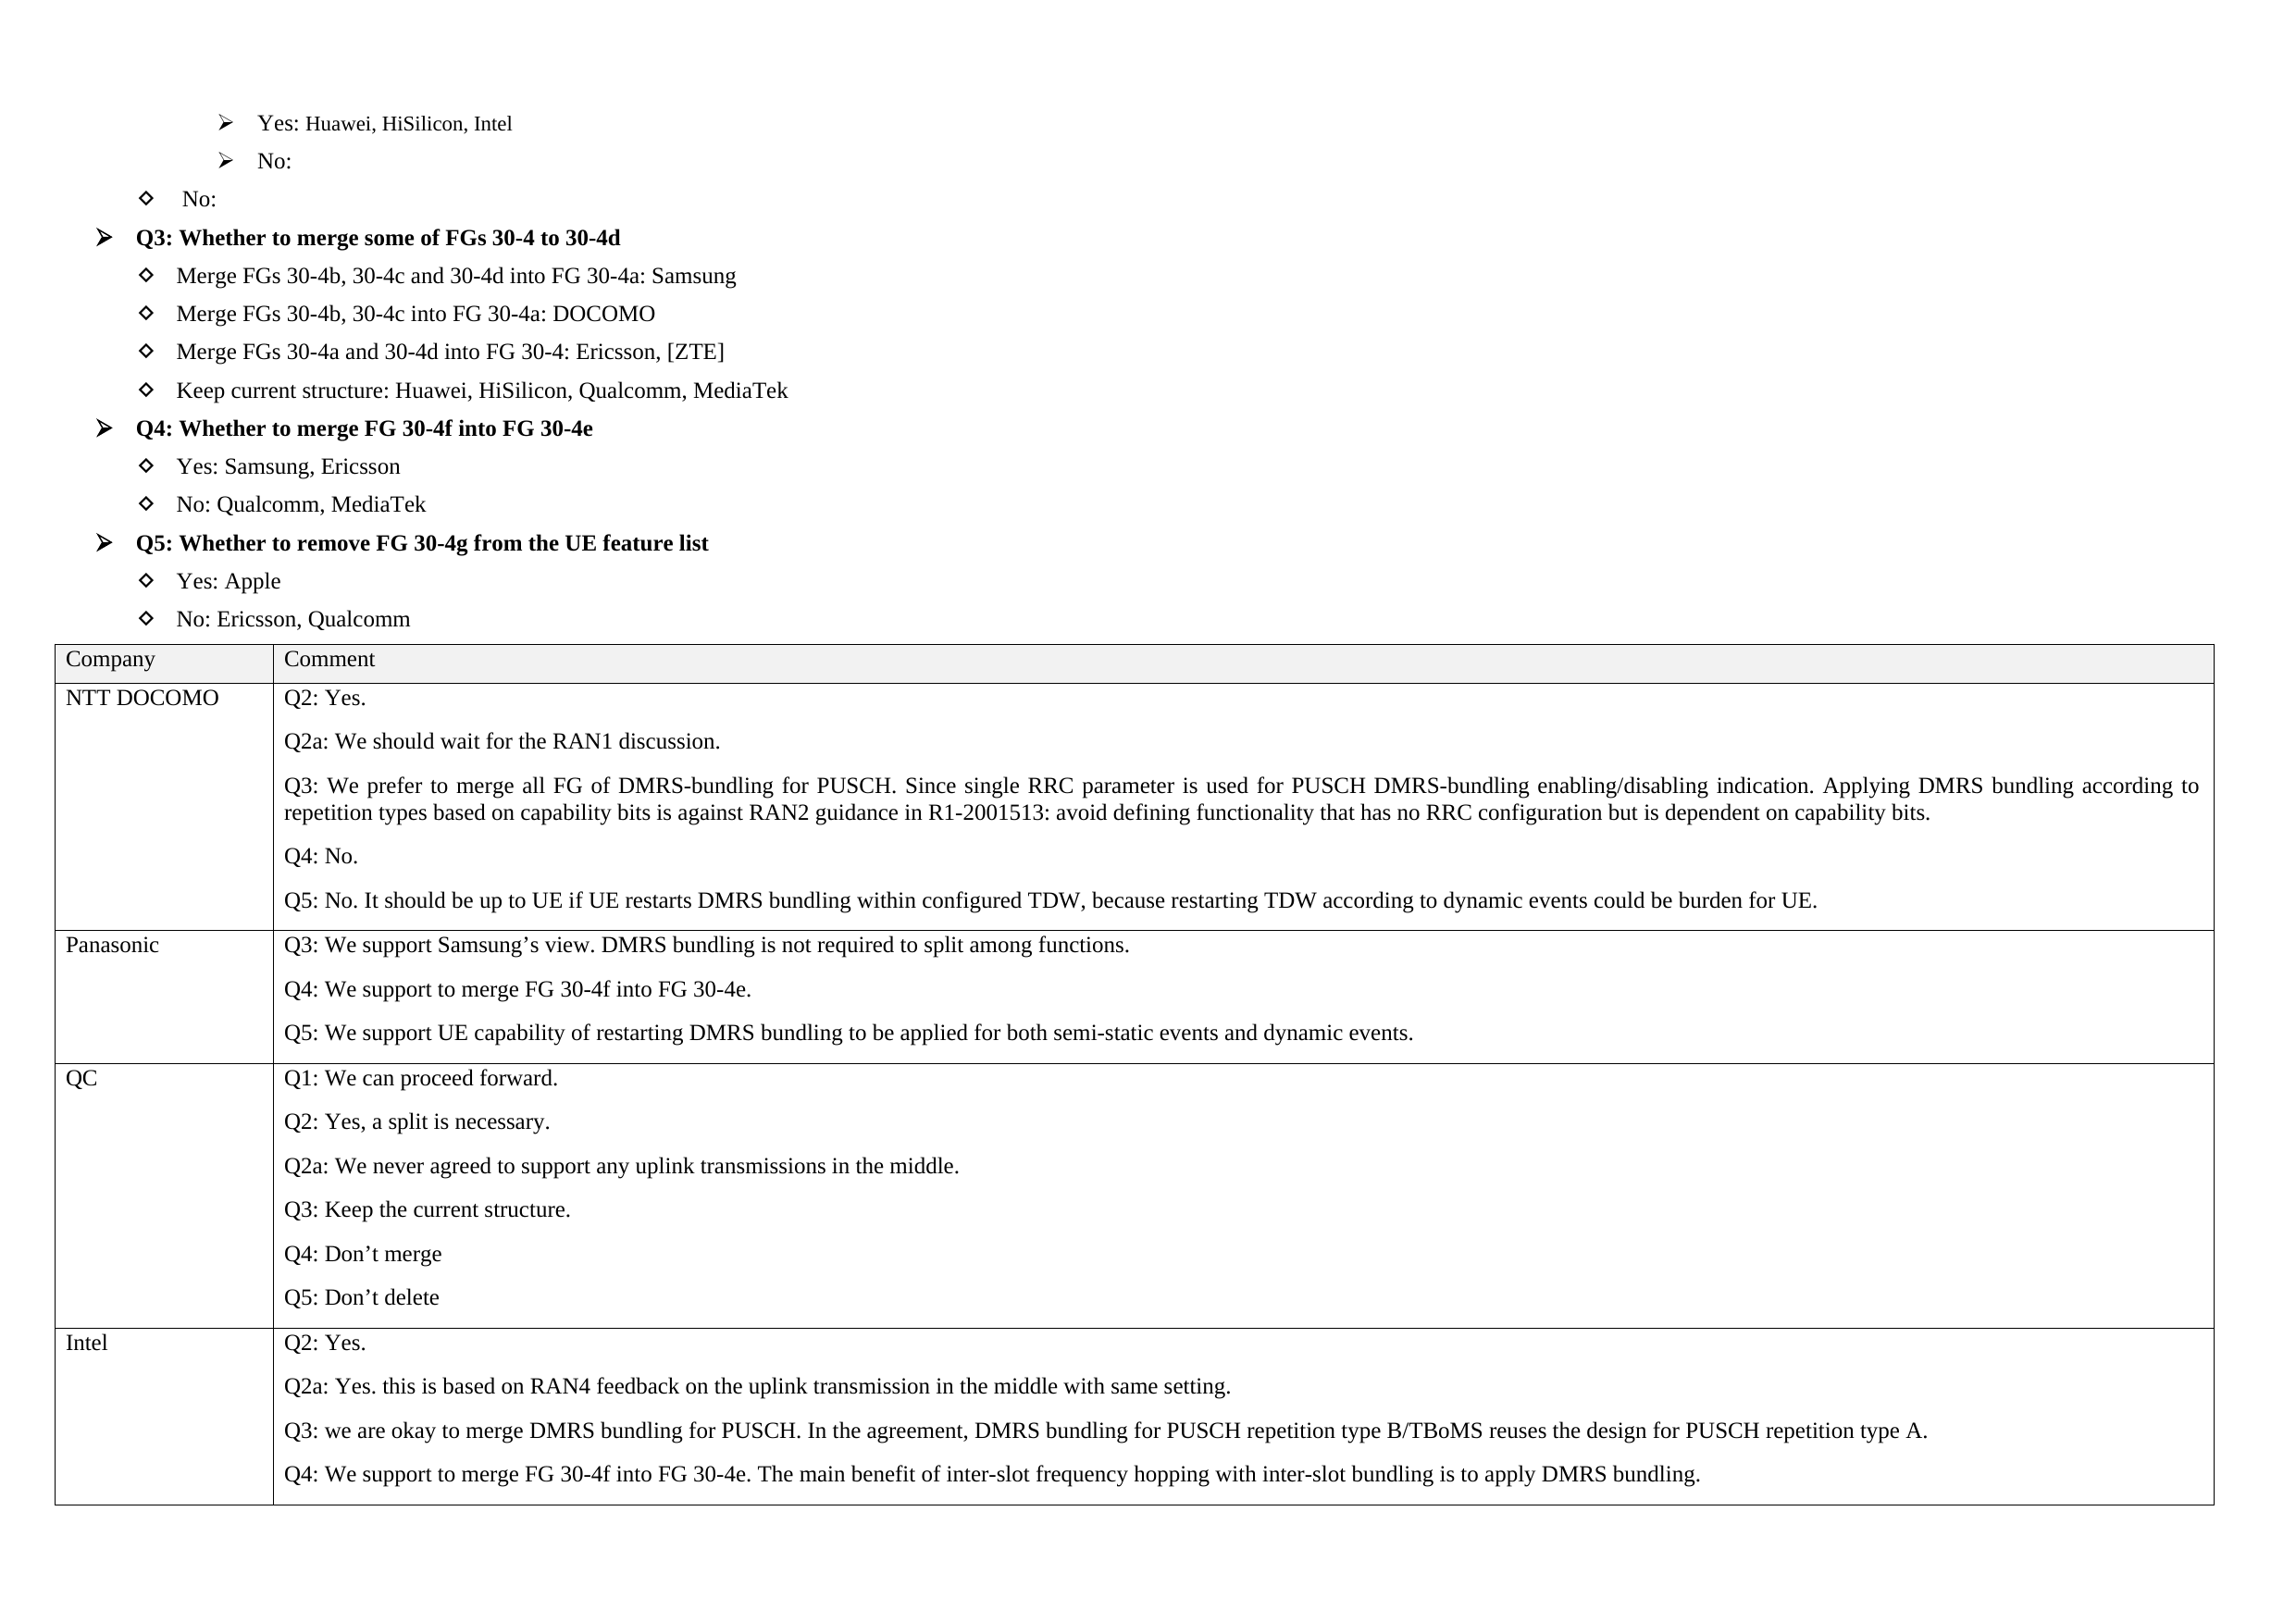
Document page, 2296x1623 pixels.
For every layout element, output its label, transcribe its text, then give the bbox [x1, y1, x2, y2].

table_cell Intel [56, 1329, 273, 1505]
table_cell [274, 1329, 2214, 1505]
table_cell QC [56, 1064, 273, 1328]
list Q5: Whether to remove FG 30-4g from the UE feature list [95, 529, 2214, 556]
table_cell Q2: Yes. Q2a: We should wait for the RAN1 discussion. Q3: We prefer to merge all FG of DMRS-bundling for PUSCH. Since single RRC parameter is used for PUSCH DMRS-bundling enabling/disabling indication. Applying DMRS bundling according to repetition types based on capability bits is against RAN2 guidance in R1-2001513: avoid defining functionality that has no RRC configuration but is dependent on capability bits. Q4: No. Q5: No. It should be up to UE if UE restarts DMRS bundling within configured TDW, because restarting TDW according to dynamic events could be burden for UE. [274, 684, 2214, 930]
list Yes: Apple [136, 567, 2214, 594]
list Merge FGs 30-4b, 30-4c into FG 30-4a: DOCOMO [136, 300, 2214, 327]
list Keep current structure: Huawei, HiSilicon, Qualcomm, MediaTek [136, 377, 2214, 403]
table_cell Q3: We support Samsung’s view. DMRS bundling is not required to split among functions. Q4: We support to merge FG 30-4f into FG 30-4e. Q5: We support UE capability of restarting DMRS bundling to be applied for both semi-static events and dynamic events. [274, 931, 2214, 1063]
table_header Comment [274, 645, 2214, 683]
list Yes: Samsung, Ericsson [136, 452, 2214, 479]
table_cell Q1: We can proceed forward. Q2: Yes, a split is necessary. Q2a: We never agreed to support any uplink transmissions in the middle. Q3: Keep the current structure. Q4: Don’t merge Q5: Don’t delete [274, 1064, 2214, 1328]
list No: Qualcomm, MediaTek [136, 491, 2214, 517]
list Q3: Whether to merge some of FGs 30-4 to 30-4d [95, 224, 2214, 251]
list Q4: Whether to merge FG 30-4f into FG 30-4e [95, 415, 2214, 441]
table_cell Panasonic [56, 931, 273, 1063]
list Merge FGs 30-4b, 30-4c and 30-4d into FG 30-4a: Samsung [136, 262, 2214, 289]
table_cell NTT DOCOMO [56, 684, 273, 930]
list No: [136, 186, 2214, 212]
list Merge FGs 30-4a and 30-4d into FG 30-4: Ericsson, [ZTE] [136, 339, 2214, 365]
list No: Ericsson, Qualcomm [136, 605, 2214, 632]
table_header Company [56, 645, 273, 683]
list Yes: Huawei, HiSilicon, Intel [217, 109, 2214, 136]
list No: [217, 147, 2214, 174]
